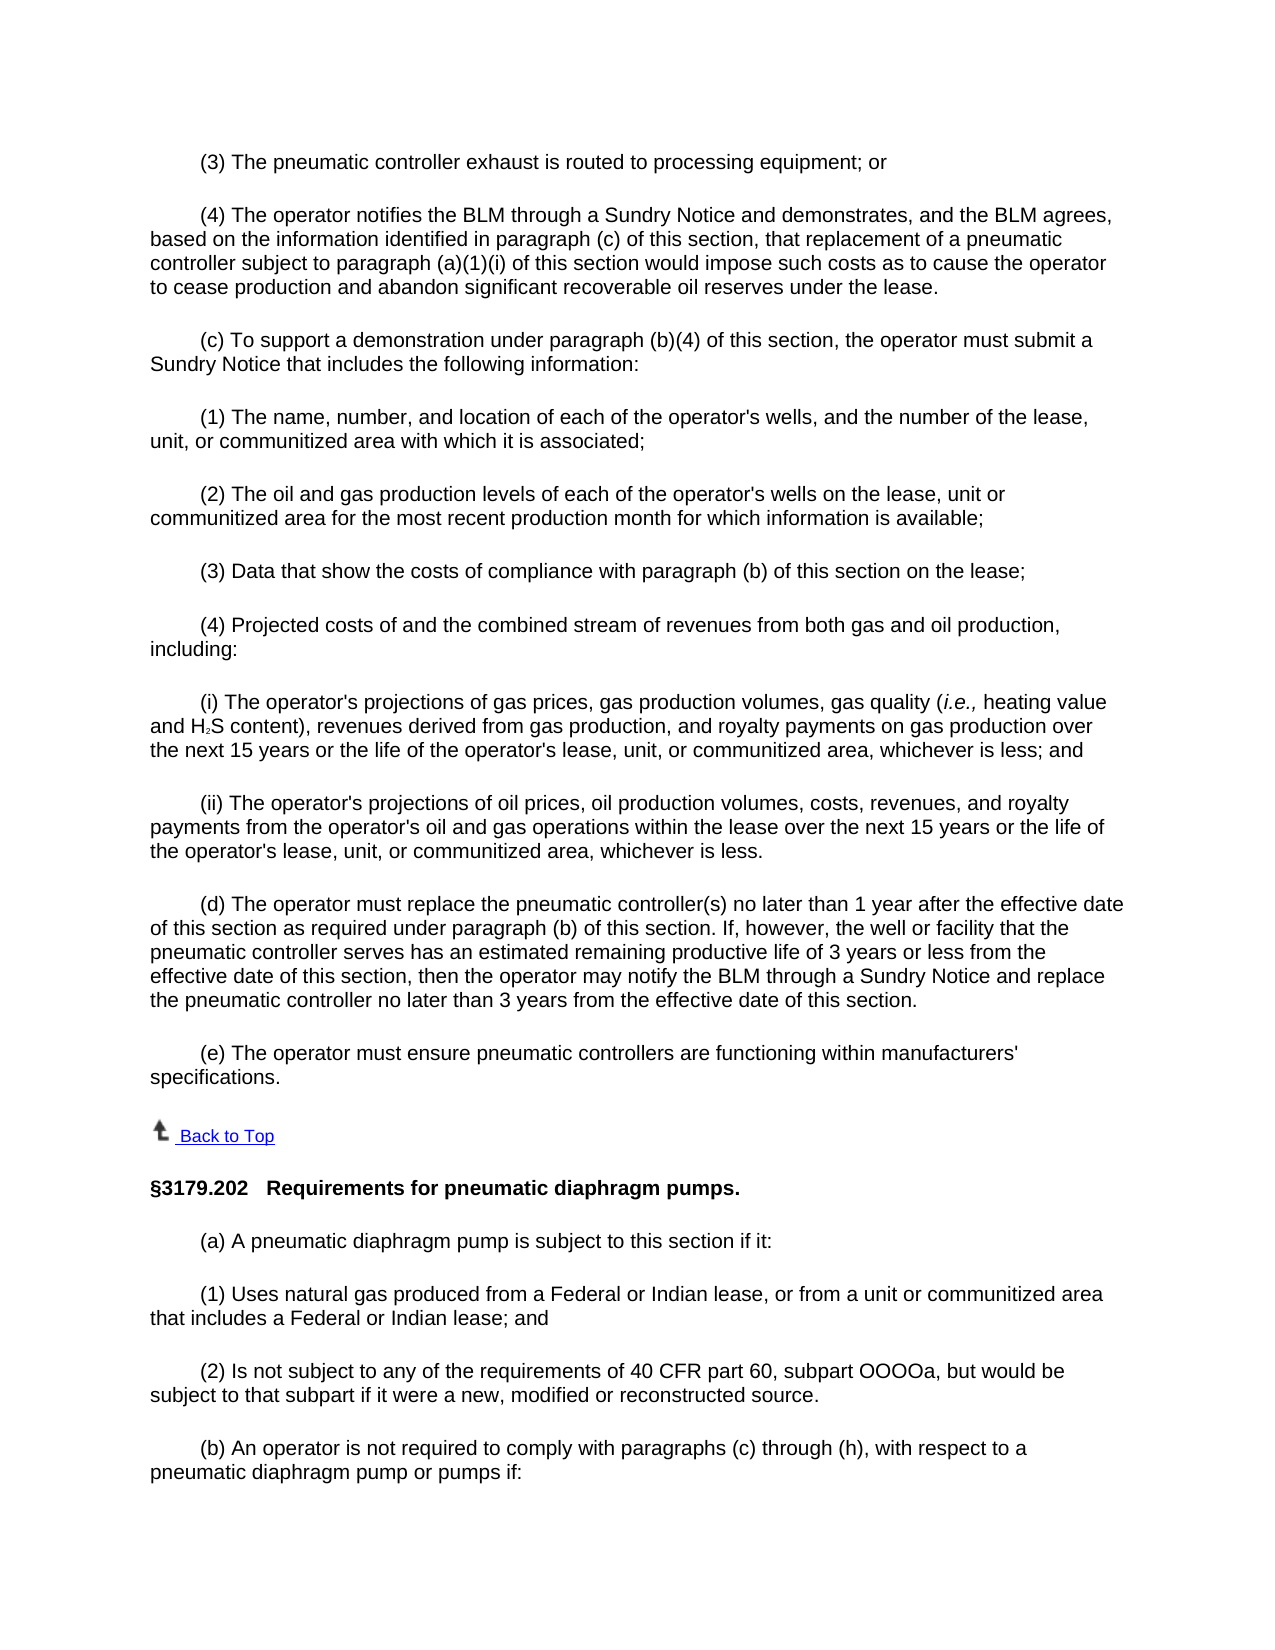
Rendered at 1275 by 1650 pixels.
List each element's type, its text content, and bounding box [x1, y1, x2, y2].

text (d) The operator must replace the pneumatic controller(s) no later than 1 year after the effective date of this section as required under paragraph (b) of this section. If, however, the well or facility that the pneumatic controller serves has an estimated remaining productive life of 3 years or less from the effective date of this section, then the operator may notify the BLM through a Sundry Notice and replace the pneumatic controller no later than 3 years from the effective date of this section. [150, 892, 1125, 1011]
text (3) The pneumatic controller exhaust is routed to processing equipment; or [150, 150, 1125, 174]
text (e) The operator must ensure pneumatic controllers are functioning within manufacturers' specifications. [150, 1041, 1125, 1088]
text (2) The oil and gas production levels of each of the operator's wells on the lease, unit or communitized area for the most recent production month for which information is available; [150, 482, 1125, 530]
text (c) To support a demonstration under paragraph (b)(4) of this section, the operator must submit a Sundry Notice that includes the following information: [150, 328, 1125, 376]
text (2) Is not subject to any of the requirements of 40 CFR part 60, subpart OOOOa, but would be subject to that subpart if it were a new, modified or reconstructed source. [150, 1359, 1125, 1407]
text (4) The operator notifies the BLM through a Sundry Notice and demonstrates, and the BLM agrees, based on the information identified in paragraph (c) of this section, that replacement of a pneumatic controller subject to paragraph (a)(1)(i) of this section would impose such costs as to cause the operator to cease production and abandon significant recoverable oil reserves under the lease. [150, 203, 1125, 299]
text Back to Top [150, 1118, 1125, 1146]
text (4) Projected costs of and the combined stream of revenues from both gas and oil production, including: [150, 612, 1125, 660]
text (1) The name, number, and location of each of the operator's wells, and the number of the lease, unit, or communitized area with which it is associated; [150, 405, 1125, 453]
text (3) Data that show the costs of compliance with paragraph (b) of this section on the lease; [150, 559, 1125, 583]
text §3179.202 Requirements for pneumatic diaphragm pumps. [150, 1176, 1125, 1199]
picture [150, 1117, 175, 1143]
text (b) An operator is not required to comply with paragraphs (c) through (h), with respect to a pneumatic diaphragm pump or pumps if: [150, 1436, 1125, 1484]
text (1) Uses natural gas produced from a Federal or Indian lease, or from a unit or communitized area that includes a Federal or Indian lease; and [150, 1282, 1125, 1330]
text (i) The operator's projections of gas prices, gas production volumes, gas quality (i.e., heating value and H2S content), revenues derived from gas production, and royalty payments on gas production over the next 15 years or the life of the operator's lease, unit, or communitized area, whichever is less; and [150, 689, 1125, 761]
text (a) A pneumatic diaphragm pump is subject to this section if it: [150, 1229, 1125, 1253]
text (ii) The operator's projections of oil prices, oil production volumes, costs, revenues, and royalty payments from the operator's oil and gas operations within the lease over the next 15 years or the life of the operator's lease, unit, or communitized area, whichever is less. [150, 791, 1125, 862]
